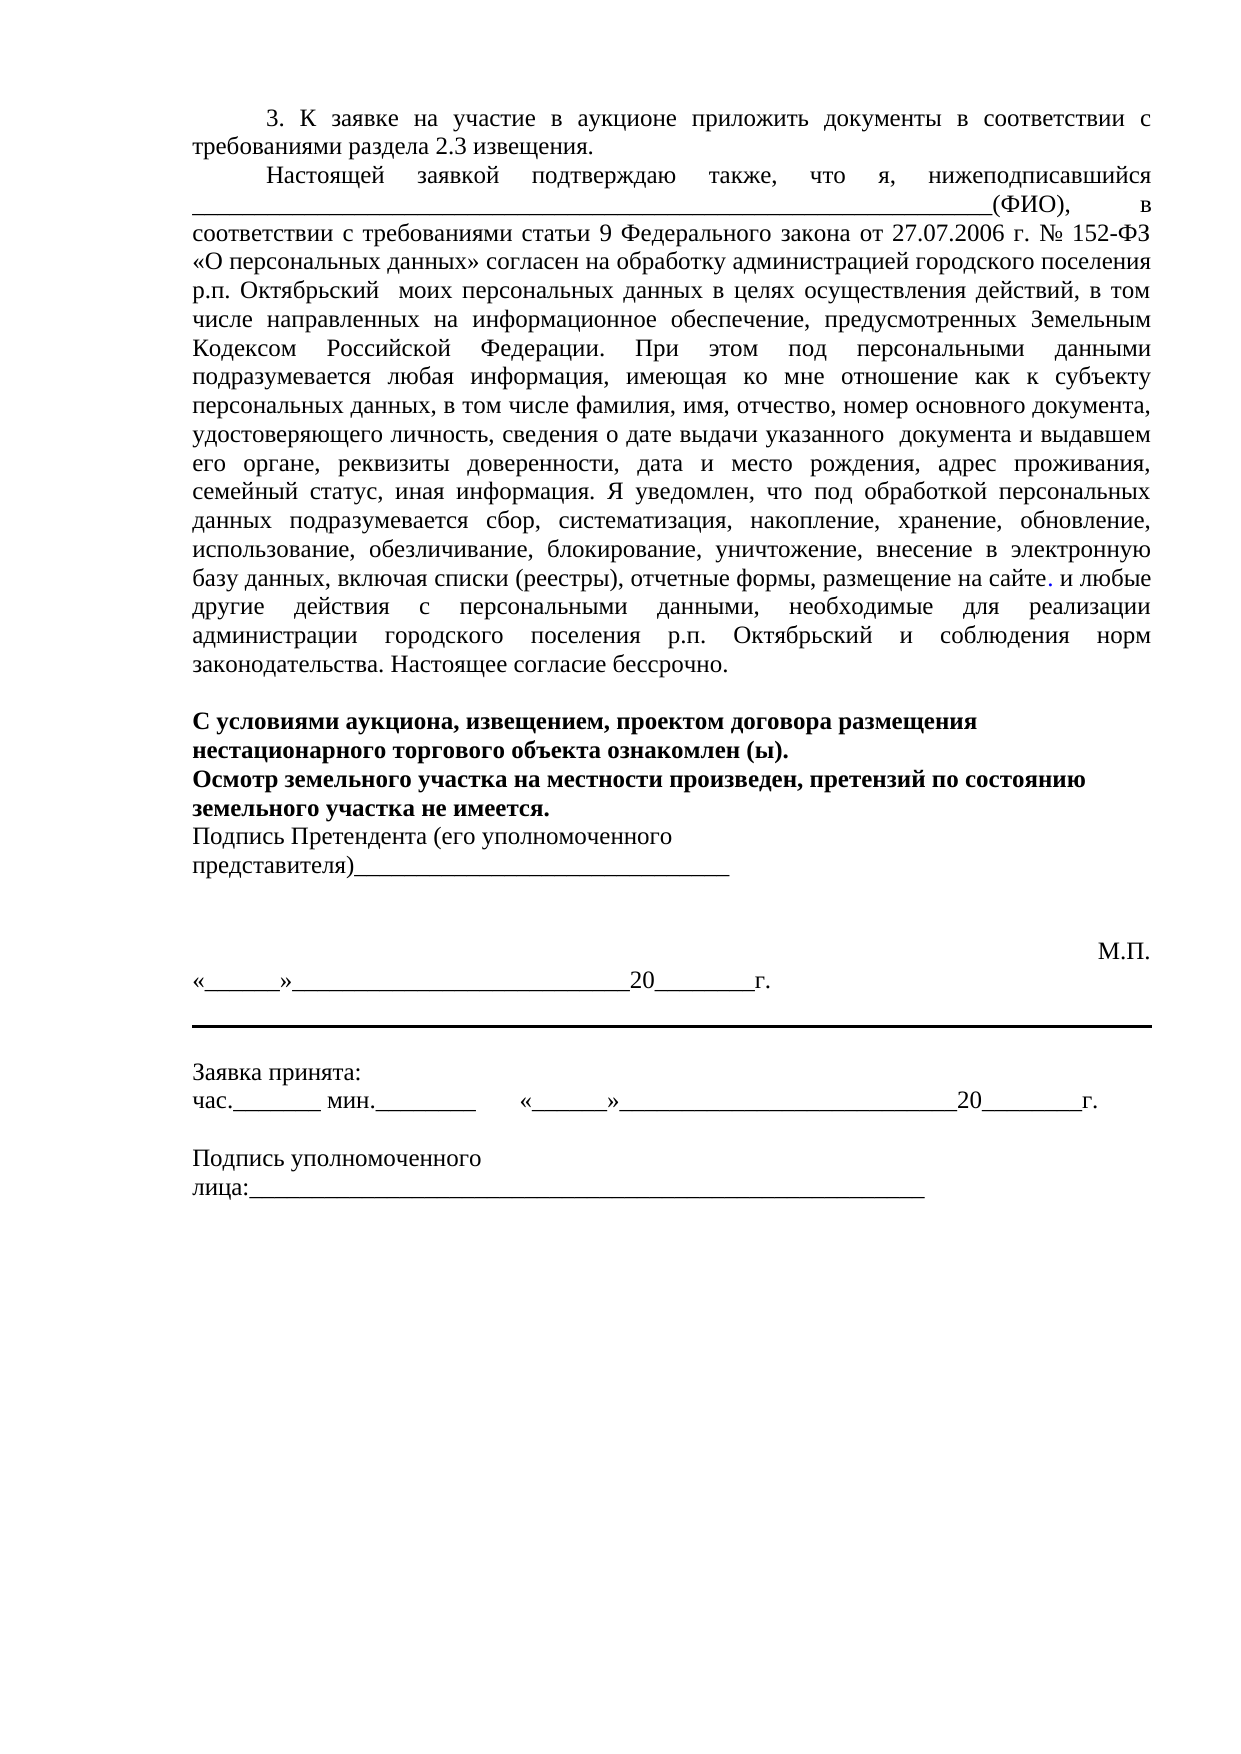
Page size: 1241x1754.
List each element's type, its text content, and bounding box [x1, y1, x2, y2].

text С условиями аукциона, извещением, проектом договора размещения нестационарного торгового объекта ознакомлен (ы). [192, 706, 1152, 764]
text 3. К заявке на участие в аукционе приложить документы в соответствии с требованиями раздела 2.3 извещения. [192, 103, 1152, 160]
text Подпись уполномоченного лица:______________________________________________________ [192, 1143, 1152, 1200]
text час._______ мин.________ «______»___________________________20________г. [192, 1085, 1152, 1114]
text Осмотр земельного участка на местности произведен, претензий по состоянию земельного участка не имеется. [192, 764, 1152, 821]
text М.П. «______»___________________________20________г. [192, 936, 1152, 994]
text Подпись Претендента (его уполномоченного [192, 821, 1152, 850]
text Настоящей заявкой подтверждаю также, что я, нижеподписавшийся ________________________________________________________________(ФИО), в соответствии с требованиями статьи 9 Федерального закона от 27.07.2006 г. № 152-ФЗ «О персональных данных» согласен на обработку администрацией городского поселения р.п. Октябрьский моих персональных данных в целях осуществления действий, в том числе направленных на информационное обеспечение, предусмотренных Земельным Кодексом Российской Федерации. При этом под персональными данными подразумевается любая информация, имеющая ко мне отношение как к субъекту персональных данных, в том числе фамилия, имя, отчество, номер основного документа, удостоверяющего личность, сведения о дате выдачи указанного документа и выдавшем его органе, реквизиты доверенности, дата и место рождения, адрес проживания, семейный статус, иная информация. Я уведомлен, что под обработкой персональных данных подразумевается сбор, систематизация, накопление, хранение, обновление, использование, обезличивание, блокирование, уничтожение, внесение в электронную базу данных, включая списки (реестры), отчетные формы, размещение на сайте. и любые другие действия с персональными данными, необходимые для реализации администрации городского поселения р.п. Октябрьский и соблюдения норм законодательства. Настоящее согласие бессрочно. [192, 160, 1152, 678]
text представителя)______________________________ [192, 850, 1152, 879]
text Заявка принята: [192, 1057, 1152, 1085]
